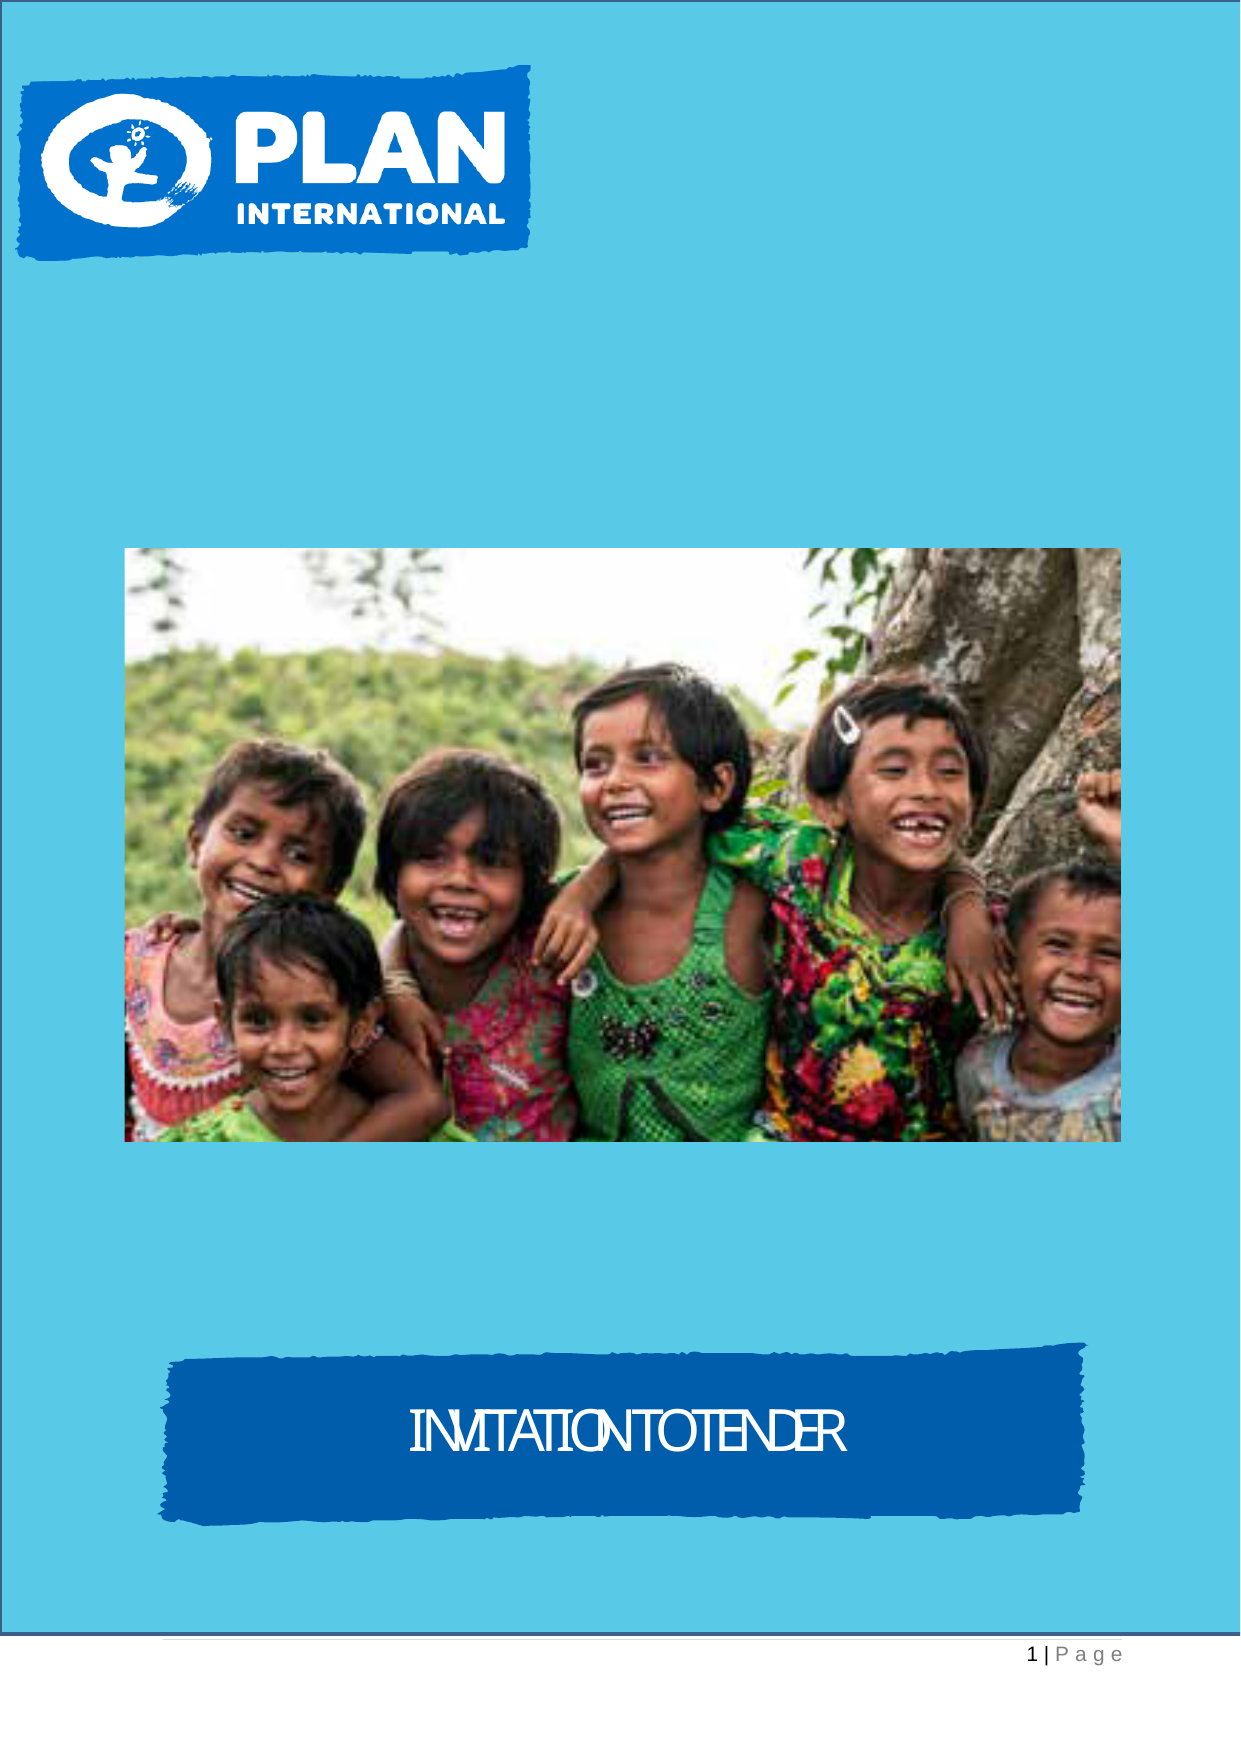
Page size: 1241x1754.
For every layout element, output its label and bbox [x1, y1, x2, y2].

picture [15, 65, 531, 261]
